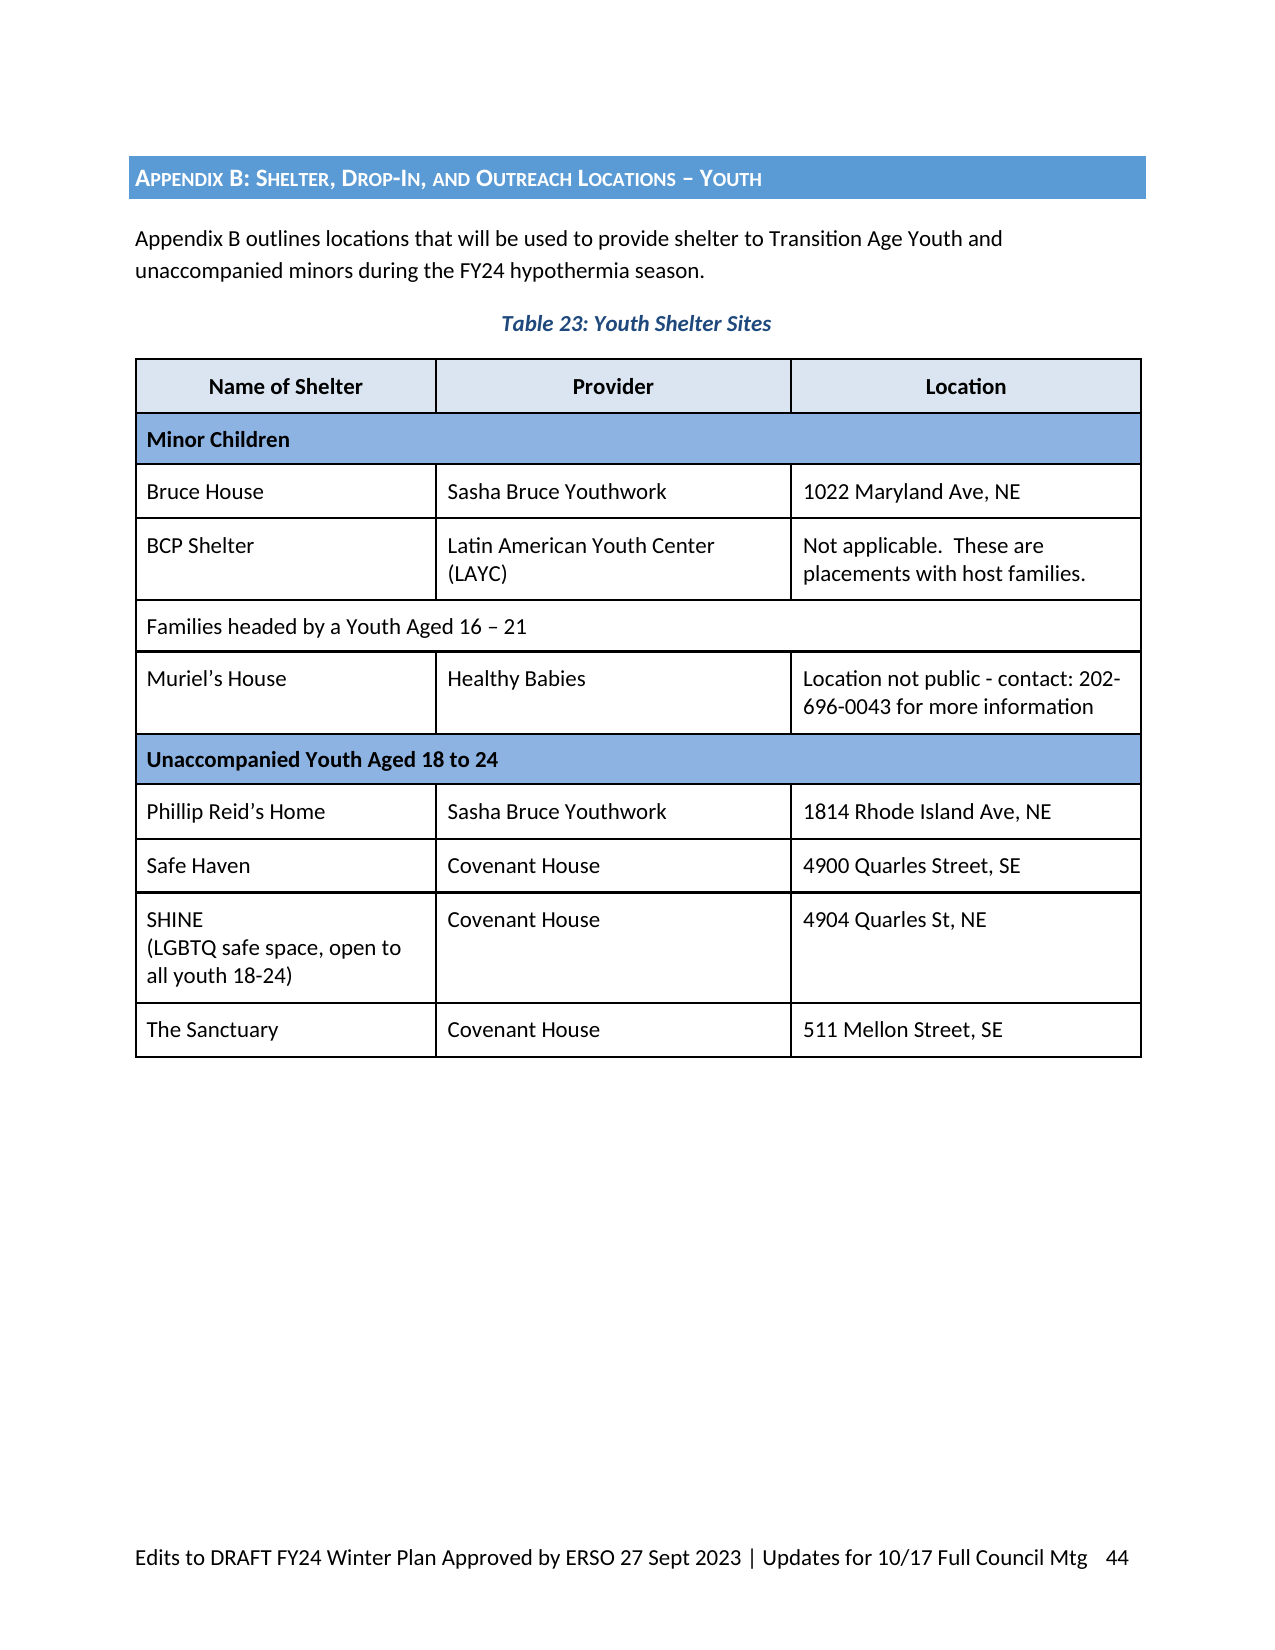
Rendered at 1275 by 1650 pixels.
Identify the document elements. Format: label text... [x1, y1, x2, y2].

table_cell Covenant House [437, 1004, 790, 1056]
text Table 23: Youth Shelter Sites [135, 309, 1140, 337]
table_header Provider [437, 360, 790, 412]
table_cell Location not public - contact: 202-696-0043 for more information [792, 653, 1140, 732]
table_cell Sasha Bruce Youthwork [437, 465, 790, 517]
table_cell Families headed by a Youth Aged 16 – 21 [137, 601, 1140, 650]
table_cell Healthy Babies [437, 653, 790, 732]
table_cell Muriel’s House [137, 653, 435, 732]
table_header Location [792, 360, 1140, 412]
subtitle Appendix B: Shelter, Drop-In, and Outreach Locations – Youth [135, 162, 1140, 193]
table_cell Phillip Reid’s Home [137, 785, 435, 837]
table_cell 4900 Quarles Street, SE [792, 840, 1140, 891]
table_cell SHINE (LGBTQ safe space, open to all youth 18-24) [137, 894, 435, 1002]
table_header Name of Shelter [137, 360, 435, 412]
text Appendix B outlines locations that will be used to provide shelter to Transition Age Youth and unaccompanied minors during the FY24 hypothermia season. [135, 224, 1140, 284]
table_cell The Sanctuary [137, 1004, 435, 1056]
table_cell Covenant House [437, 840, 790, 891]
table_cell 1814 Rhode Island Ave, NE [792, 785, 1140, 837]
table_cell Latin American Youth Center (LAYC) [437, 519, 790, 599]
table_cell Not applicable. These are placements with host families. [792, 519, 1140, 599]
table_cell Bruce House [137, 465, 435, 517]
table_cell 4904 Quarles St, NE [792, 894, 1140, 1002]
table_cell 1022 Maryland Ave, NE [792, 465, 1140, 517]
table_cell Minor Children [137, 414, 1140, 463]
table_cell Unaccompanied Youth Aged 18 to 24 [137, 735, 1140, 783]
table_cell Safe Haven [137, 840, 435, 891]
table_cell 511 Mellon Street, SE [792, 1004, 1140, 1056]
table_cell Covenant House [437, 894, 790, 1002]
table_cell BCP Shelter [137, 519, 435, 599]
table_cell Sasha Bruce Youthwork [437, 785, 790, 837]
